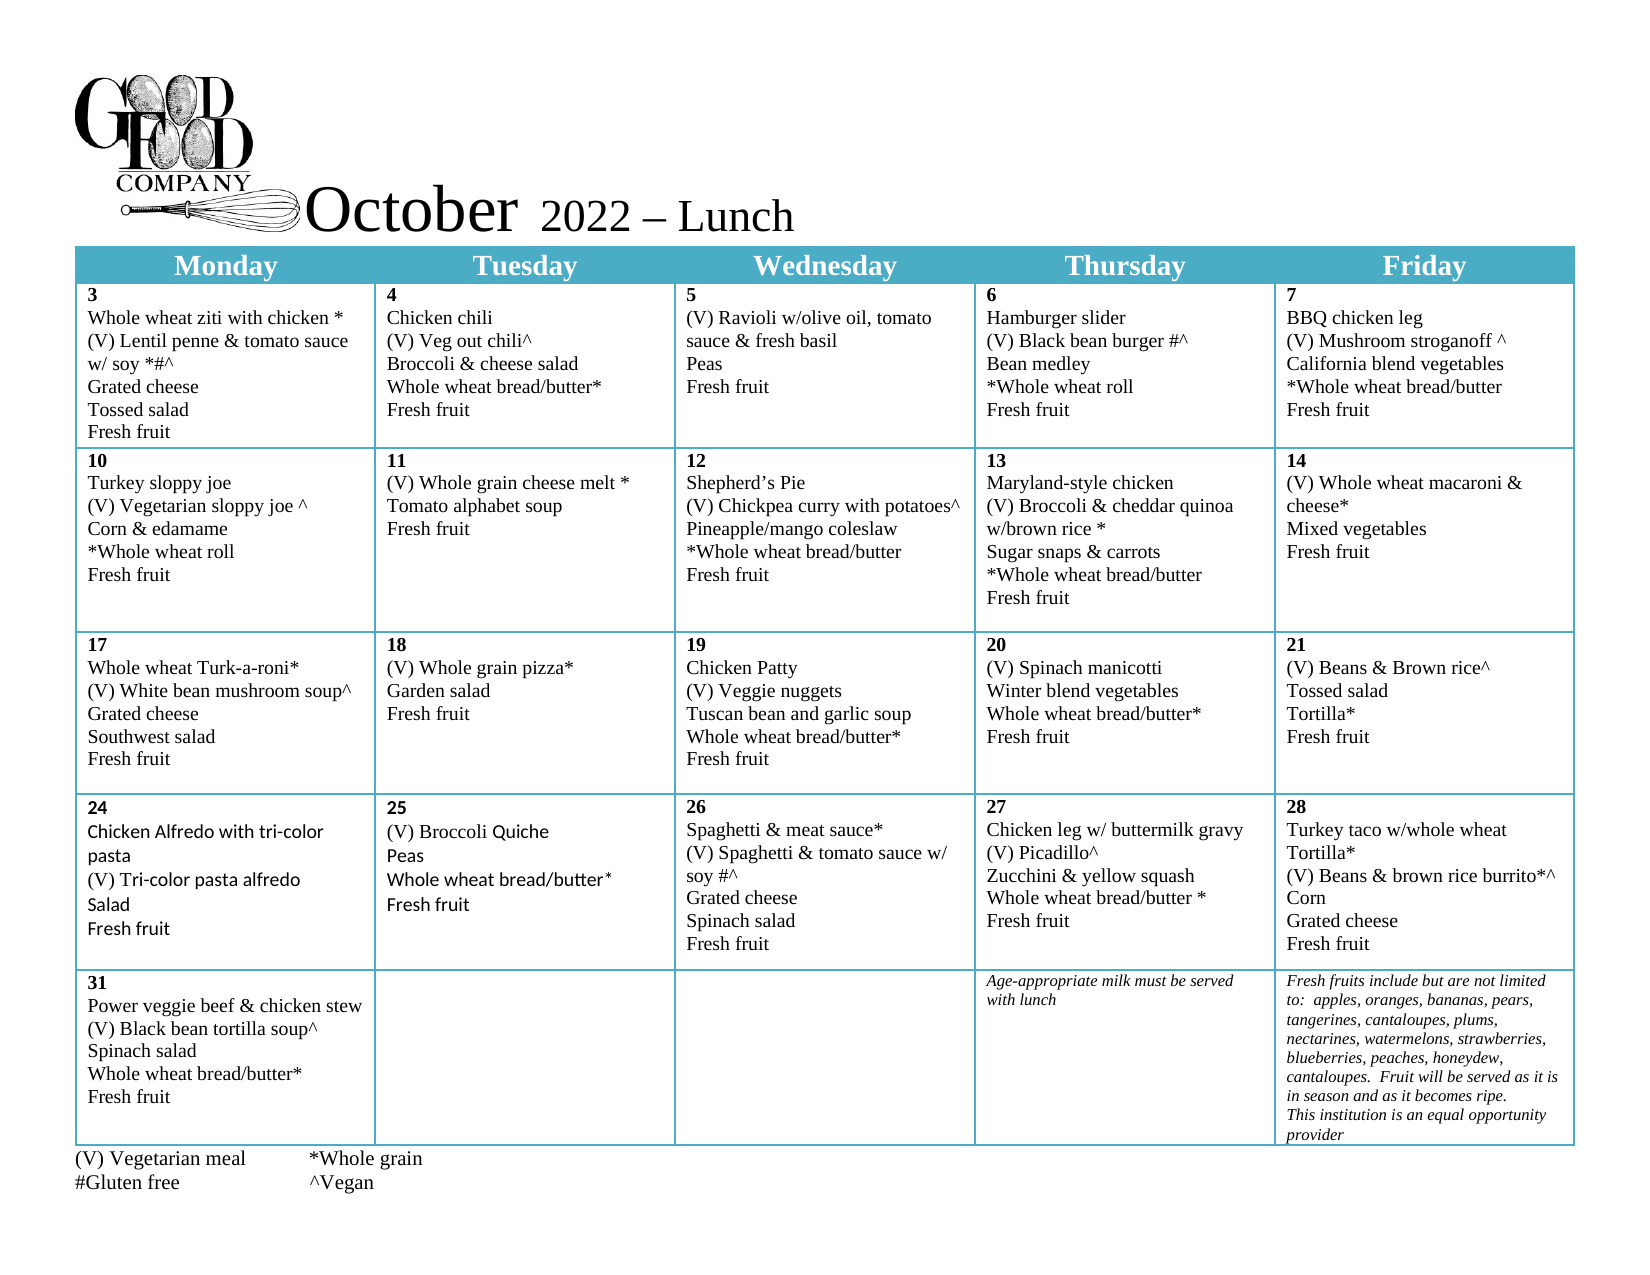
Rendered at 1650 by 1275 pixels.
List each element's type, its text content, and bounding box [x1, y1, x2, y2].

text October 2022 – Lunch [75, 75, 1575, 246]
table_cell 31 Power veggie beef & chicken stew (V) Black bean tortilla soup^ Spinach salad Whole wheat bread/butter* Fresh fruit [77, 971, 374, 1143]
table_cell 19 Chicken Patty (V) Veggie nuggets Tuscan bean and garlic soup Whole wheat bread/butter* Fresh fruit [676, 633, 974, 793]
table_cell 11 (V) Whole grain cheese melt * Tomato alphabet soup Fresh fruit [376, 449, 674, 631]
table_cell 14 (V) Whole wheat macaroni & cheese* Mixed vegetables Fresh fruit [1276, 449, 1573, 631]
table_cell 13 Maryland-style chicken (V) Broccoli & cheddar quinoa w/brown rice * Sugar snaps & carrots *Whole wheat bread/butter Fresh fruit [976, 449, 1274, 631]
table_cell 7 BBQ chicken leg (V) Mushroom stroganoff ^ California blend vegetables *Whole wheat bread/butter Fresh fruit [1276, 284, 1573, 447]
table_header Thursday [976, 248, 1274, 281]
table_cell 24 Chicken Alfredo with tri-color pasta (V) Tri-color pasta alfredo Salad Fresh fruit [77, 795, 374, 969]
table_cell 21 (V) Beans & Brown rice^ Tossed salad Tortilla* Fresh fruit [1276, 633, 1573, 793]
table_header Friday [1276, 248, 1573, 281]
table_header Tuesday [376, 248, 674, 281]
table_cell 20 (V) Spinach manicotti Winter blend vegetables Whole wheat bread/butter* Fresh fruit [976, 633, 1274, 793]
table_cell 6 Hamburger slider (V) Black bean burger #^ Bean medley *Whole wheat roll Fresh fruit [976, 284, 1274, 447]
table_cell 28 Turkey taco w/whole wheat Tortilla* (V) Beans & brown rice burrito*^ Corn Grated cheese Fresh fruit [1276, 795, 1573, 969]
table_cell [376, 971, 674, 1143]
table_cell 25 (V) Broccoli Quiche Peas Whole wheat bread/butter* Fresh fruit [376, 795, 674, 969]
table_cell 5 (V) Ravioli w/olive oil, tomato sauce & fresh basil Peas Fresh fruit [676, 284, 974, 447]
table_cell 18 (V) Whole grain pizza* Garden salad Fresh fruit [376, 633, 674, 793]
table_header Wednesday [676, 248, 974, 281]
text (V) Vegetarian meal *Whole grain [75, 1146, 1575, 1169]
table_cell Age-appropriate milk must be served with lunch [976, 971, 1274, 1143]
table_cell 4 Chicken chili (V) Veg out chili^ Broccoli & cheese salad Whole wheat bread/butter* Fresh fruit [376, 284, 674, 447]
picture [75, 75, 300, 232]
table_cell 10 Turkey sloppy joe (V) Vegetarian sloppy joe ^ Corn & edamame *Whole wheat roll Fresh fruit [77, 449, 374, 631]
table_cell Fresh fruits include but are not limited to: apples, oranges, bananas, pears, tangerines, cantaloupes, plums, nectarines, watermelons, strawberries, blueberries, peaches, honeydew, cantaloupes. Fruit will be served as it is in season and as it becomes ripe. This institution is an equal opportunity provider [1276, 971, 1573, 1143]
table_cell [676, 971, 974, 1143]
table_cell 26 Spaghetti & meat sauce* (V) Spaghetti & tomato sauce w/ soy #^ Grated cheese Spinach salad Fresh fruit [676, 795, 974, 969]
table_cell 27 Chicken leg w/ buttermilk gravy (V) Picadillo^ Zucchini & yellow squash Whole wheat bread/butter * Fresh fruit [976, 795, 1274, 969]
table_cell 12 Shepherd’s Pie (V) Chickpea curry with potatoes^ Pineapple/mango coleslaw *Whole wheat bread/butter Fresh fruit [676, 449, 974, 631]
table_cell 3 Whole wheat ziti with chicken * (V) Lentil penne & tomato sauce w/ soy *#^ Grated cheese Tossed salad Fresh fruit [77, 284, 374, 447]
table_header Monday [77, 248, 374, 281]
table_cell 17 Whole wheat Turk-a-roni* (V) White bean mushroom soup^ Grated cheese Southwest salad Fresh fruit [77, 633, 374, 793]
text #Gluten free ^Vegan [75, 1169, 1575, 1194]
